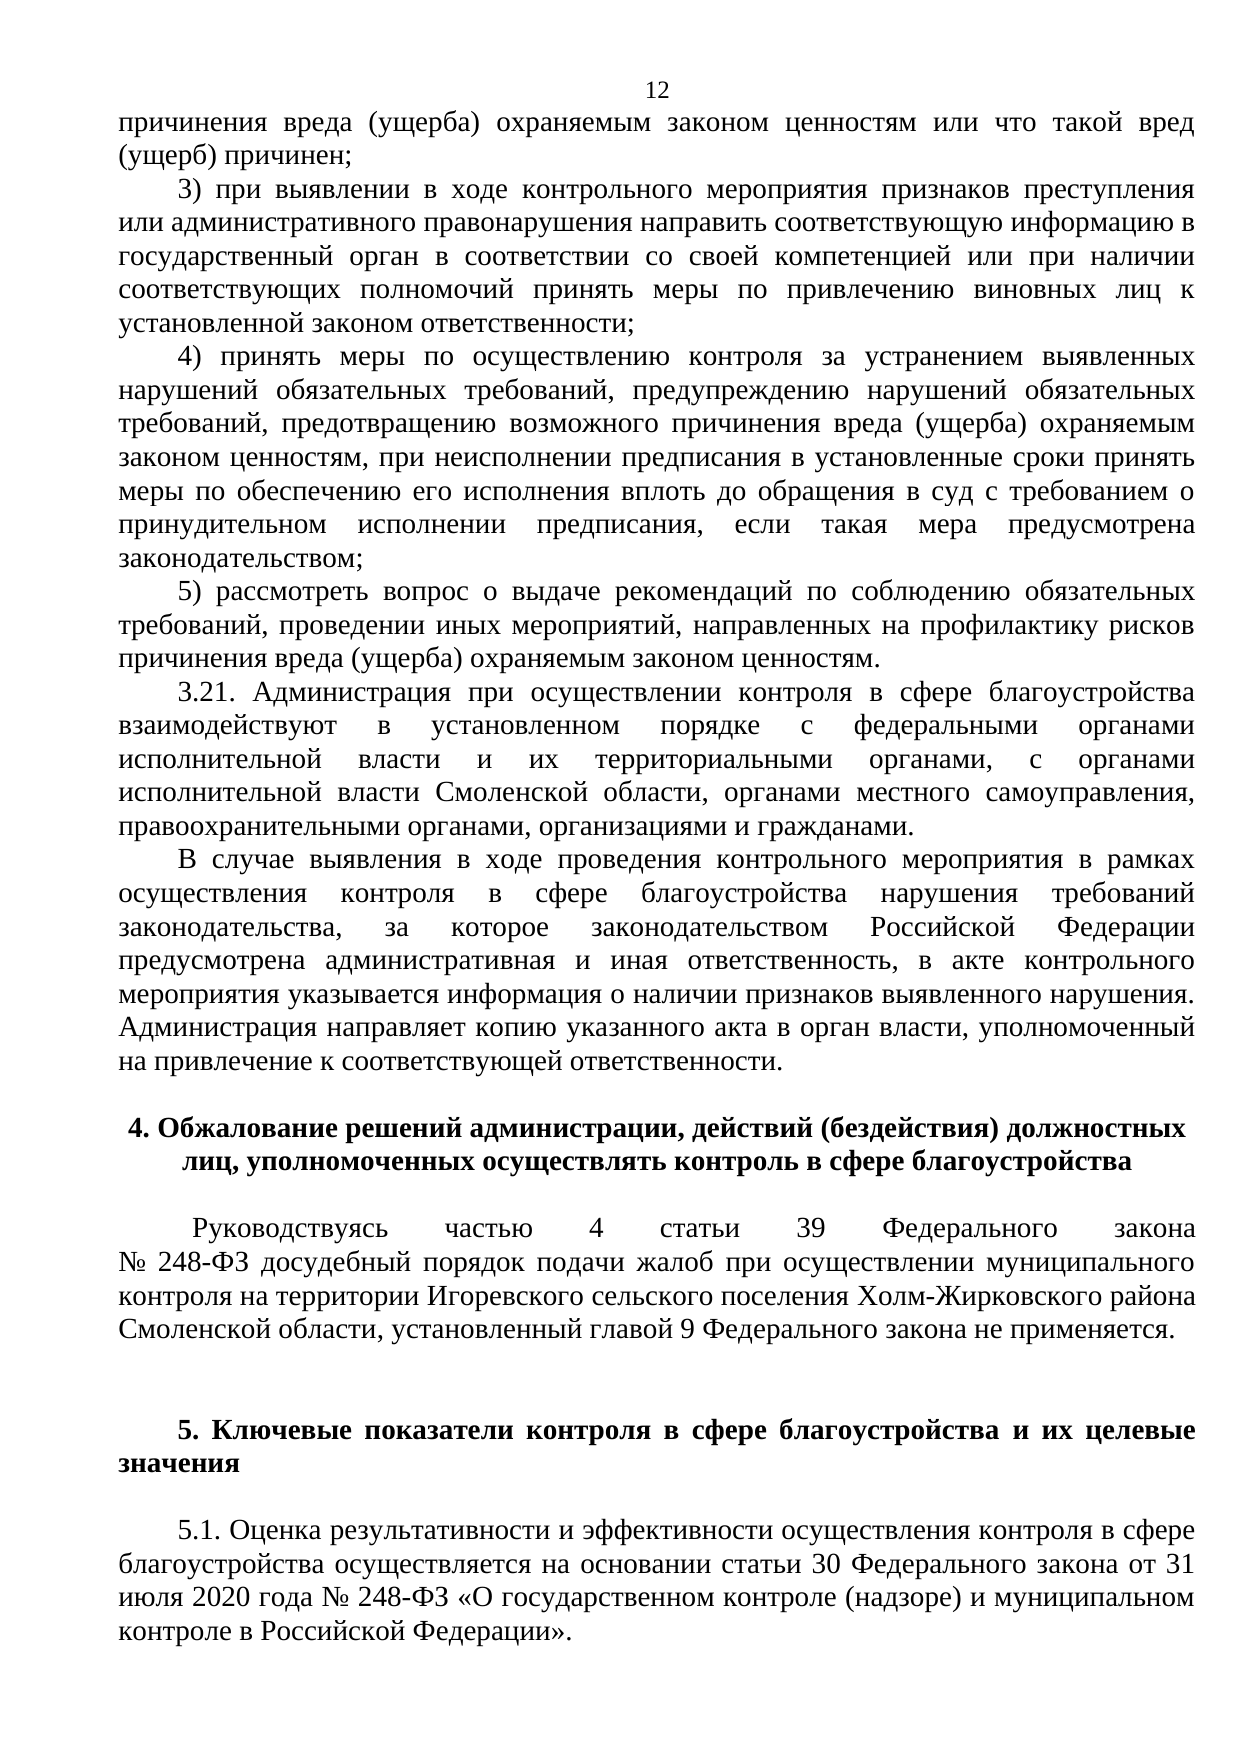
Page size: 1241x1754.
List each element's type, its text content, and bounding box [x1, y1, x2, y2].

text 4) принять меры по осуществлению контроля за устранением выявленных нарушений обязательных требований, предупреждению нарушений обязательных требований, предотвращению возможного причинения вреда (ущерба) охраняемым законом ценностям, при неисполнении предписания в установленные сроки принять меры по обеспечению его исполнения вплоть до обращения в суд с требованием о принудительном исполнении предписания, если такая мера предусмотрена законодательством; [355, 540, 1196, 573]
text 5) рассмотреть вопрос о выдаче рекомендаций по соблюдению обязательных требований, проведении иных мероприятий, направленных на профилактику рисков причинения вреда (ущерба) охраняемым законом ценностям. [118, 573, 1196, 674]
text 3.21. Администрация при осуществлении контроля в сфере благоустройства взаимодействуют в установленном порядке с федеральными органами исполнительной власти и их территориальными органами, с органами исполнительной власти Смоленской области, органами местного самоуправления, правоохранительными органами, организациями и гражданами. [118, 674, 1196, 842]
text Руководствуясь частью 4 статьи 39 Федерального закона № 248-ФЗ досудебный порядок подачи жалоб при осуществлении муниципального контроля на территории Игоревского сельского поселения Холм-Жирковского района Смоленской области, установленный главой 9 Федерального закона не применяется. [118, 1211, 1196, 1345]
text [118, 104, 1196, 171]
text 4) принять меры по осуществлению контроля за устранением выявленных нарушений обязательных требований, предупреждению нарушений обязательных требований, предотвращению возможного причинения вреда (ущерба) охраняемым законом ценностям, при неисполнении предписания в установленные сроки принять меры по обеспечению его исполнения вплоть до обращения в суд с требованием о принудительном исполнении предписания, если такая мера предусмотрена законодательством; [118, 338, 1196, 372]
text В случае выявления в ходе проведения контрольного мероприятия в рамках осуществления контроля в сфере благоустройства нарушения требований законодательства, за которое законодательством Российской Федерации предусмотрена административная и иная ответственность, в акте контрольного мероприятия указывается информация о наличии признаков выявленного нарушения. Администрация направляет копию указанного акта в орган власти, уполномоченный на привлечение к соответствующей ответственности. [118, 842, 1196, 1076]
text 3) при выявлении в ходе контрольного мероприятия признаков преступления или административного правонарушения направить соответствующую информацию в государственный орган в соответствии со своей компетенцией или при наличии соответствующих полномочий принять меры по привлечению виновных лиц к установленной законом ответственности; [118, 171, 1196, 338]
text 5. Ключевые показатели контроля в сфере благоустройства и их целевые значения [118, 1412, 1196, 1479]
text 5.1. Оценка результативности и эффективности осуществления контроля в сфере благоустройства осуществляется на основании статьи 30 Федерального закона от 31 июля 2020 года № 248-ФЗ «О государственном контроле (надзоре) и муниципальном контроле в Российской Федерации». [118, 1512, 1196, 1647]
text 4. Обжалование решений администрации, действий (бездействия) должностных лиц, уполномоченных осуществлять контроль в сфере благоустройства [118, 1110, 1196, 1177]
